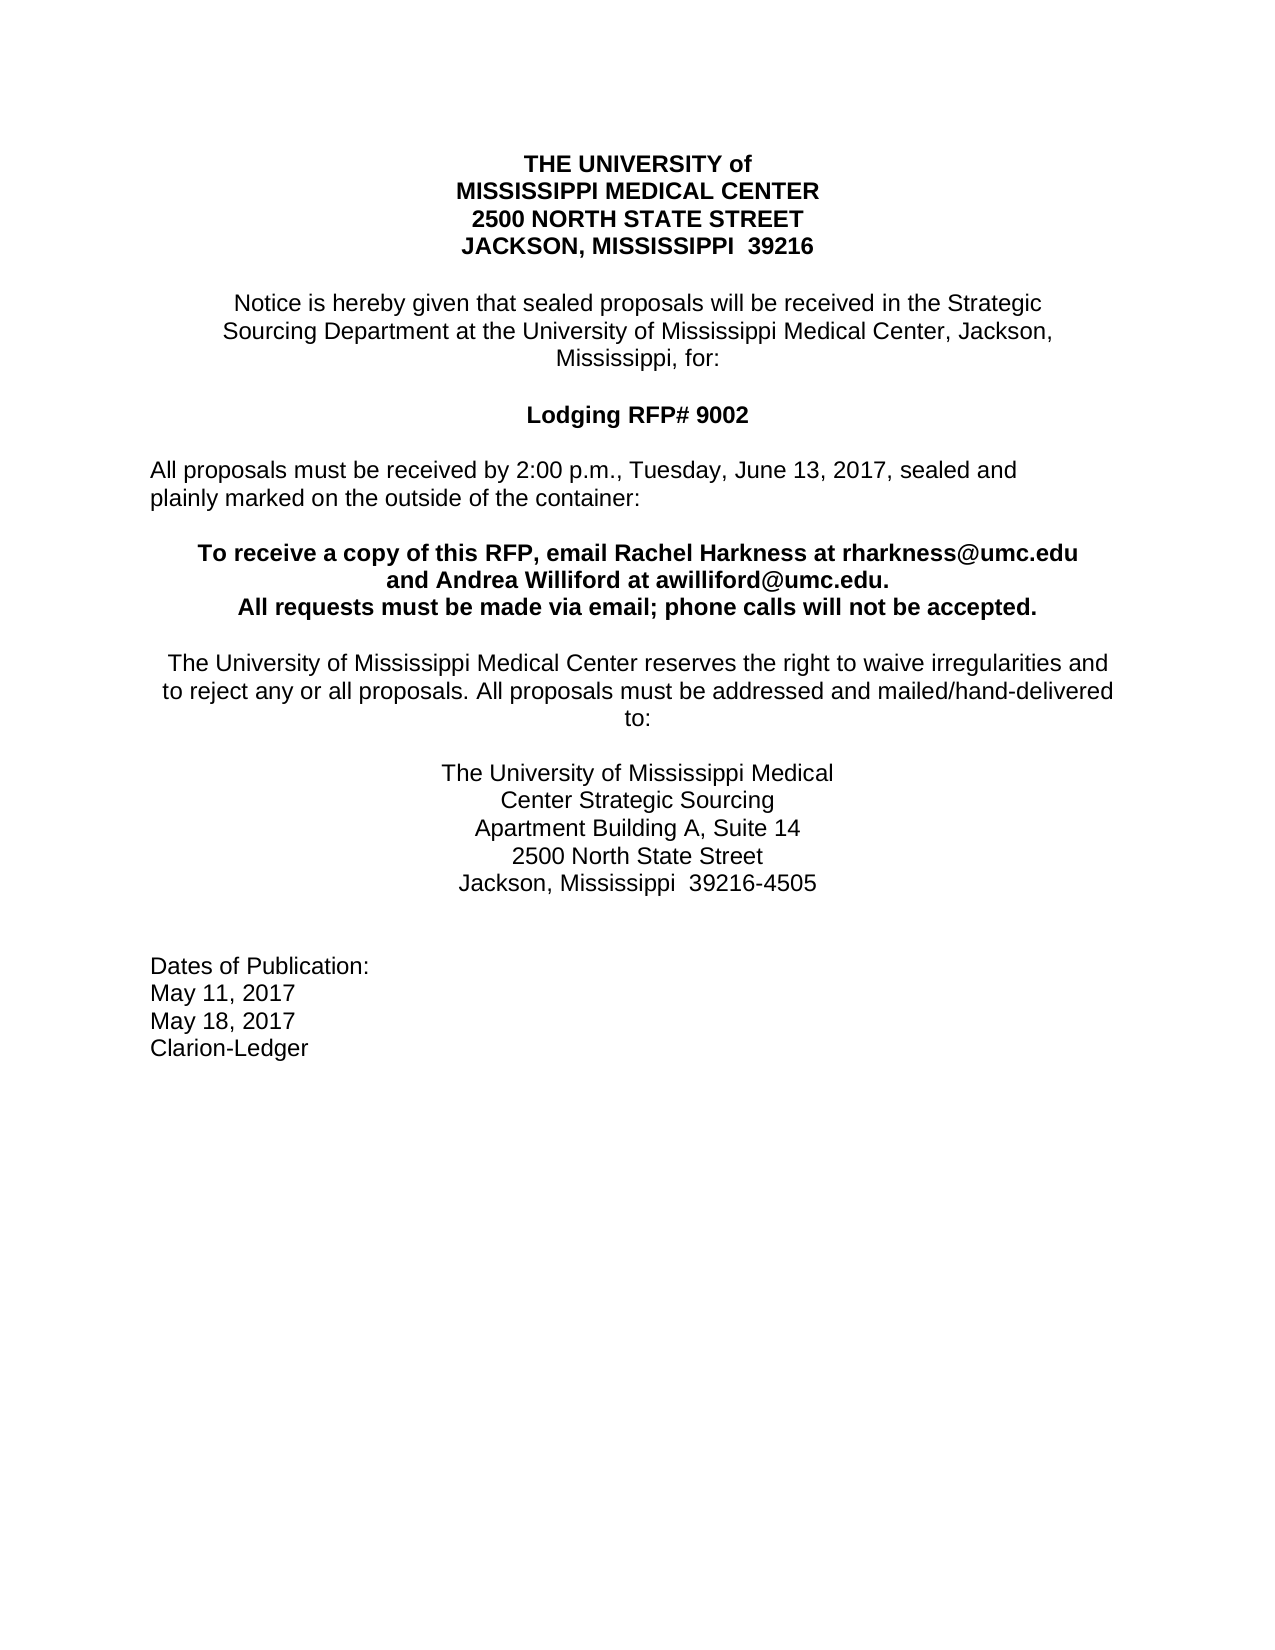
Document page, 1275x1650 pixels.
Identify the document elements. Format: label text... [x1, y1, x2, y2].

subtitle THE UNIVERSITY of MISSISSIPPI MEDICAL CENTER [449, 149, 826, 205]
text The University of Mississippi Medical Center reserves the right to waive irregularities and to reject any or all proposals. All proposals must be addressed and mailed/hand-delivered to: [154, 649, 1121, 732]
text All requests must be made via email; phone calls will not be accepted. [182, 594, 1092, 621]
text Apartment Building A, Suite 14 [142, 814, 1133, 842]
text Notice is hereby given that sealed proposals will be received in the Strategic Sourcing Department at the University of Mississippi Medical Center, Jackson, Mississippi, for: [183, 289, 1092, 372]
text All proposals must be received by 2:00 p.m., Tuesday, June 13, 2017, sealed and plainly marked on the outside of the container: [150, 457, 1090, 512]
text Dates of Publication: May 11, 2017 [150, 952, 369, 1007]
text May 18, 2017 Clarion-Ledger [150, 1007, 308, 1062]
text 2500 North State Street Jackson, Mississippi 39216-4505 [458, 842, 817, 897]
text The University of Mississippi Medical Center Strategic Sourcing [402, 759, 872, 814]
text 2500 NORTH STATE STREET JACKSON, MISSISSIPPI 39216 [461, 205, 814, 260]
subtitle To receive a copy of this RFP, email Rachel Harkness at rharkness@umc.edu and Andrea Williford at awilliford@umc.edu. [173, 538, 1102, 594]
subtitle Lodging RFP# 9002 [142, 401, 1133, 428]
